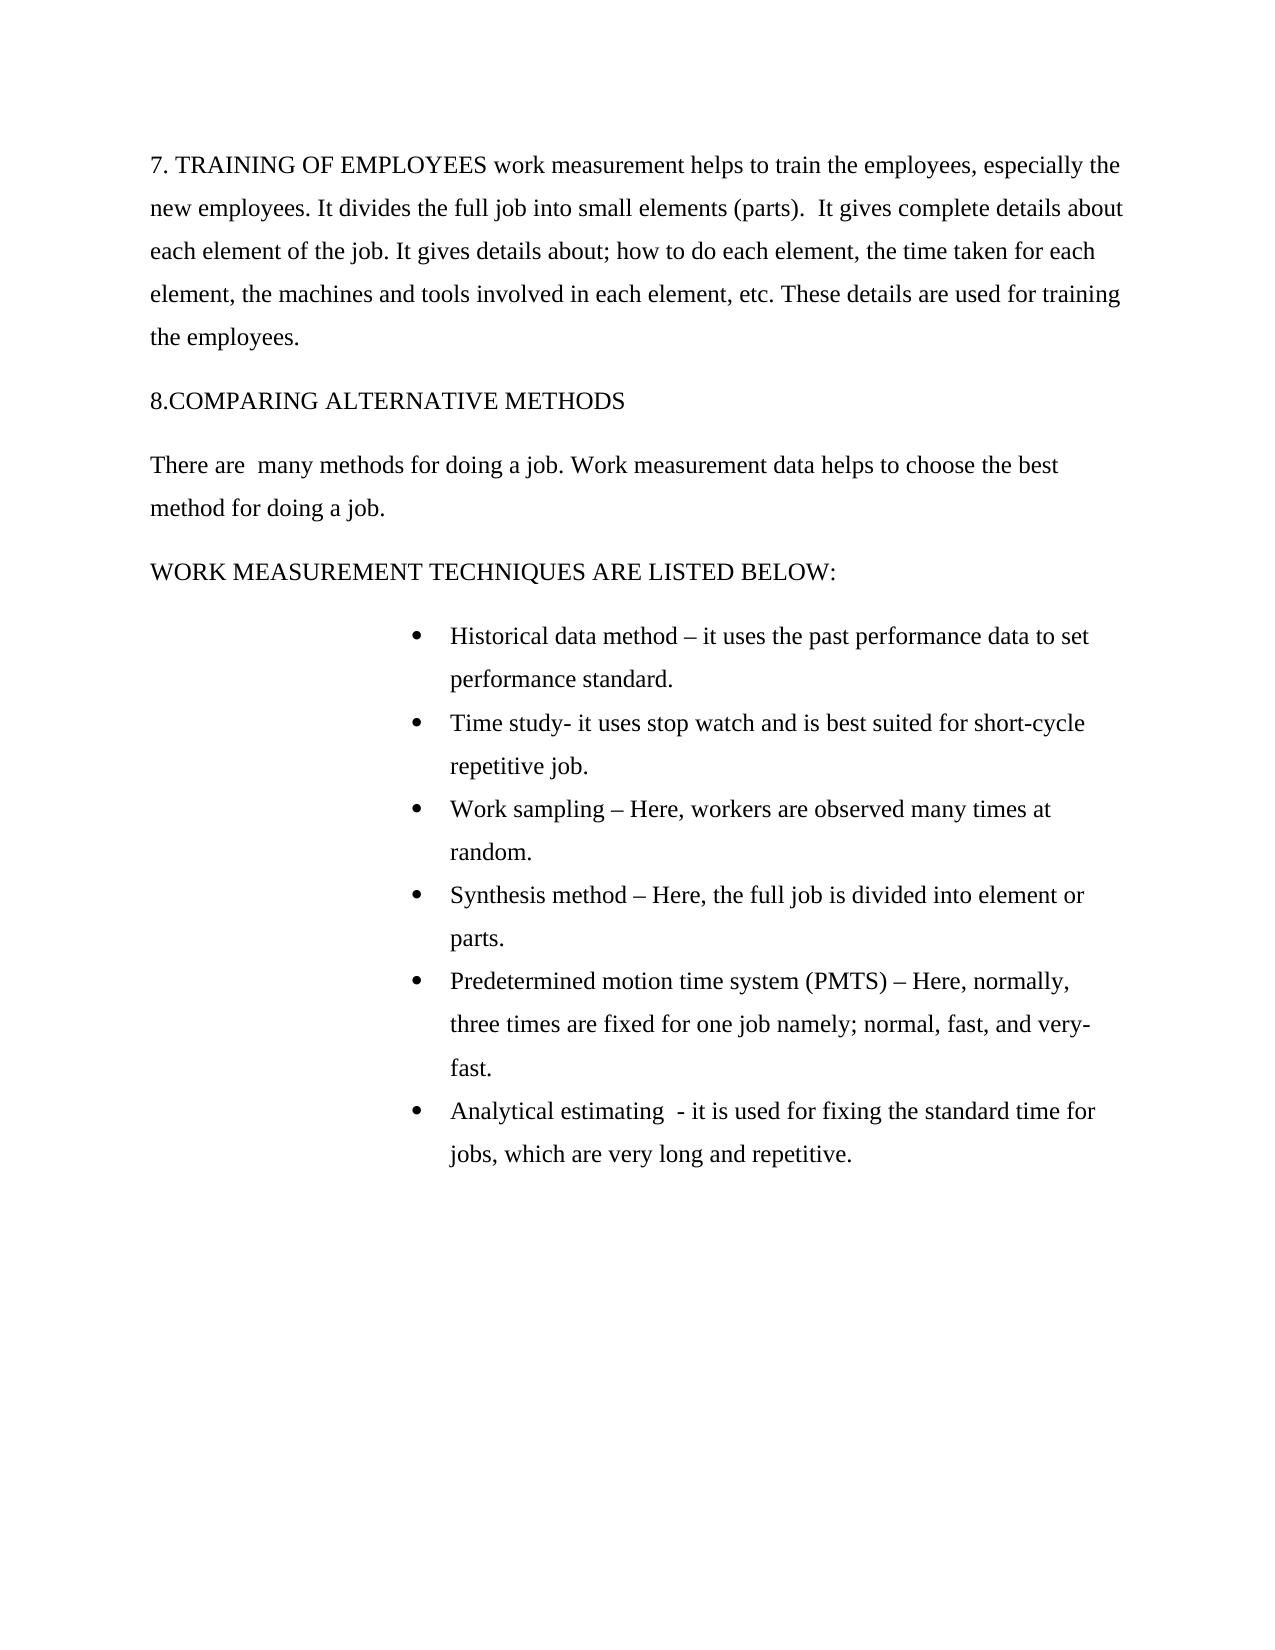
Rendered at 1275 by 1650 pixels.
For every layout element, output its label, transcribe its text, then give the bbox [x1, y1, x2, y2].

text There are many methods for doing a job. Work measurement data helps to choose the best method for doing a job. [150, 450, 1125, 522]
text WORK MEASUREMENT TECHNIQUES ARE LISTED BELOW: [150, 557, 1125, 586]
list Historical data method – it uses the past performance data to set performance standard. [412, 621, 1125, 693]
list Synthesis method – Here, the full job is divided into element or parts. [412, 880, 1125, 952]
list Analytical estimating - it is used for fixing the standard time for jobs, which are very long and repetitive. [412, 1096, 1125, 1168]
list Predetermined motion time system (PMTS) – Here, normally, three times are fixed for one job namely; normal, fast, and very-fast. [412, 966, 1125, 1081]
list Work sampling – Here, workers are observed many times at random. [412, 794, 1125, 866]
list Time study- it uses stop watch and is best suited for short-cycle repetitive job. [412, 708, 1125, 779]
text 7. TRAINING OF EMPLOYEES work measurement helps to train the employees, especially the new employees. It divides the full job into small elements (parts). It gives complete details about each element of the job. It gives details about; how to do each element, the time taken for each element, the machines and tools involved in each element, etc. These details are used for training the employees. [150, 150, 1125, 351]
text 8.COMPARING ALTERNATIVE METHODS [150, 386, 1125, 415]
